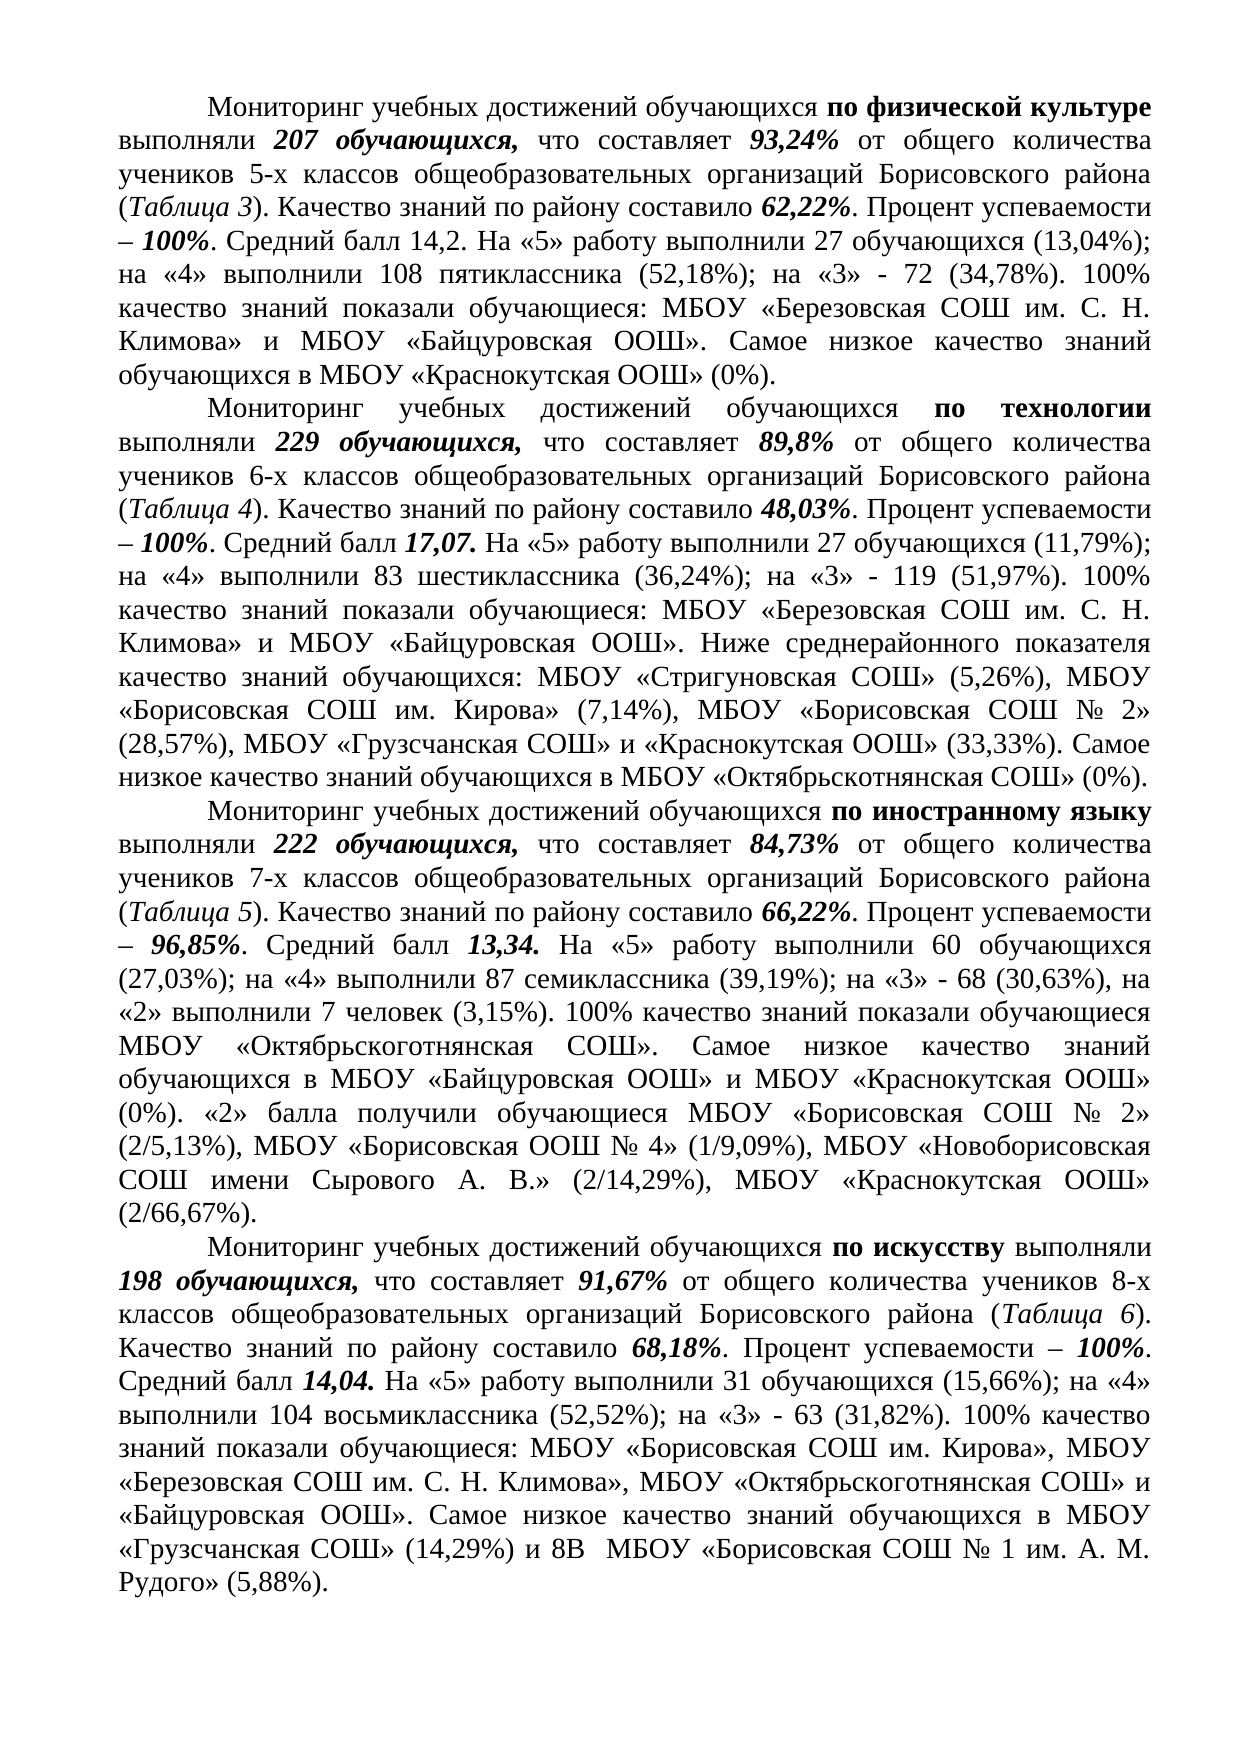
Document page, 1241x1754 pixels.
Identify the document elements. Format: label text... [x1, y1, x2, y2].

text Мониторинг учебных достижений обучающихся по иностранному языку выполняли 222 обучающихся, что составляет 84,73% от общего количества учеников 7-х классов общеобразовательных организаций Борисовского района (Таблица 5). Качество знаний по району составило 66,22%. Процент успеваемости – 96,85%. Средний балл 13,34. На «5» работу выполнили 60 обучающихся (27,03%); на «4» выполнили 87 семиклассника (39,19%); на «3» - 68 (30,63%), на «2» выполнили 7 человек (3,15%). 100% качество знаний показали обучающиеся МБОУ «Октябрьскоготнянская СОШ». Самое низкое качество знаний обучающихся в МБОУ «Байцуровская ООШ» и МБОУ «Краснокутская ООШ» (0%). «2» балла получили обучающиеся МБОУ «Борисовская СОШ № 2» (2/5,13%), МБОУ «Борисовская ООШ № 4» (1/9,09%), МБОУ «Новоборисовская СОШ имени Сырового А. В.» (2/14,29%), МБОУ «Краснокутская ООШ» (2/66,67%). [118, 793, 1152, 1229]
text Мониторинг учебных достижений обучающихся по физической культуре выполняли 207 обучающихся, что составляет 93,24% от общего количества учеников 5-х классов общеобразовательных организаций Борисовского района (Таблица 3). Качество знаний по району составило 62,22%. Процент успеваемости – 100%. Средний балл 14,2. На «5» работу выполнили 27 обучающихся (13,04%); на «4» выполнили 108 пятиклассника (52,18%); на «3» - 72 (34,78%). 100% качество знаний показали обучающиеся: МБОУ «Березовская СОШ им. С. Н. Климова» и МБОУ «Байцуровская ООШ». Самое низкое качество знаний обучающихся в МБОУ «Краснокутская ООШ» (0%). [118, 89, 1152, 391]
text Мониторинг учебных достижений обучающихся по искусству выполняли 198 обучающихся, что составляет 91,67% от общего количества учеников 8-х классов общеобразовательных организаций Борисовского района (Таблица 6). Качество знаний по району составило 68,18%. Процент успеваемости – 100%. Средний балл 14,04. На «5» работу выполнили 31 обучающихся (15,66%); на «4» выполнили 104 восьмиклассника (52,52%); на «3» - 63 (31,82%). 100% качество знаний показали обучающиеся: МБОУ «Борисовская СОШ им. Кирова», МБОУ «Березовская СОШ им. С. Н. Климова», МБОУ «Октябрьскоготнянская СОШ» и «Байцуровская ООШ». Самое низкое качество знаний обучающихся в МБОУ «Грузсчанская СОШ» (14,29%) и 8В МБОУ «Борисовская СОШ № 1 им. А. М. Рудого» (5,88%). [118, 1229, 1152, 1598]
text Мониторинг учебных достижений обучающихся по технологии выполняли 229 обучающихся, что составляет 89,8% от общего количества учеников 6-х классов общеобразовательных организаций Борисовского района (Таблица 4). Качество знаний по району составило 48,03%. Процент успеваемости – 100%. Средний балл 17,07. На «5» работу выполнили 27 обучающихся (11,79%); на «4» выполнили 83 шестиклассника (36,24%); на «3» - 119 (51,97%). 100% качество знаний показали обучающиеся: МБОУ «Березовская СОШ им. С. Н. Климова» и МБОУ «Байцуровская ООШ». Ниже среднерайонного показателя качество знаний обучающихся: МБОУ «Стригуновская СОШ» (5,26%), МБОУ «Борисовская СОШ им. Кирова» (7,14%), МБОУ «Борисовская СОШ № 2» (28,57%), МБОУ «Грузсчанская СОШ» и «Краснокутская ООШ» (33,33%). Самое низкое качество знаний обучающихся в МБОУ «Октябрьскотнянская СОШ» (0%). [118, 391, 1152, 793]
